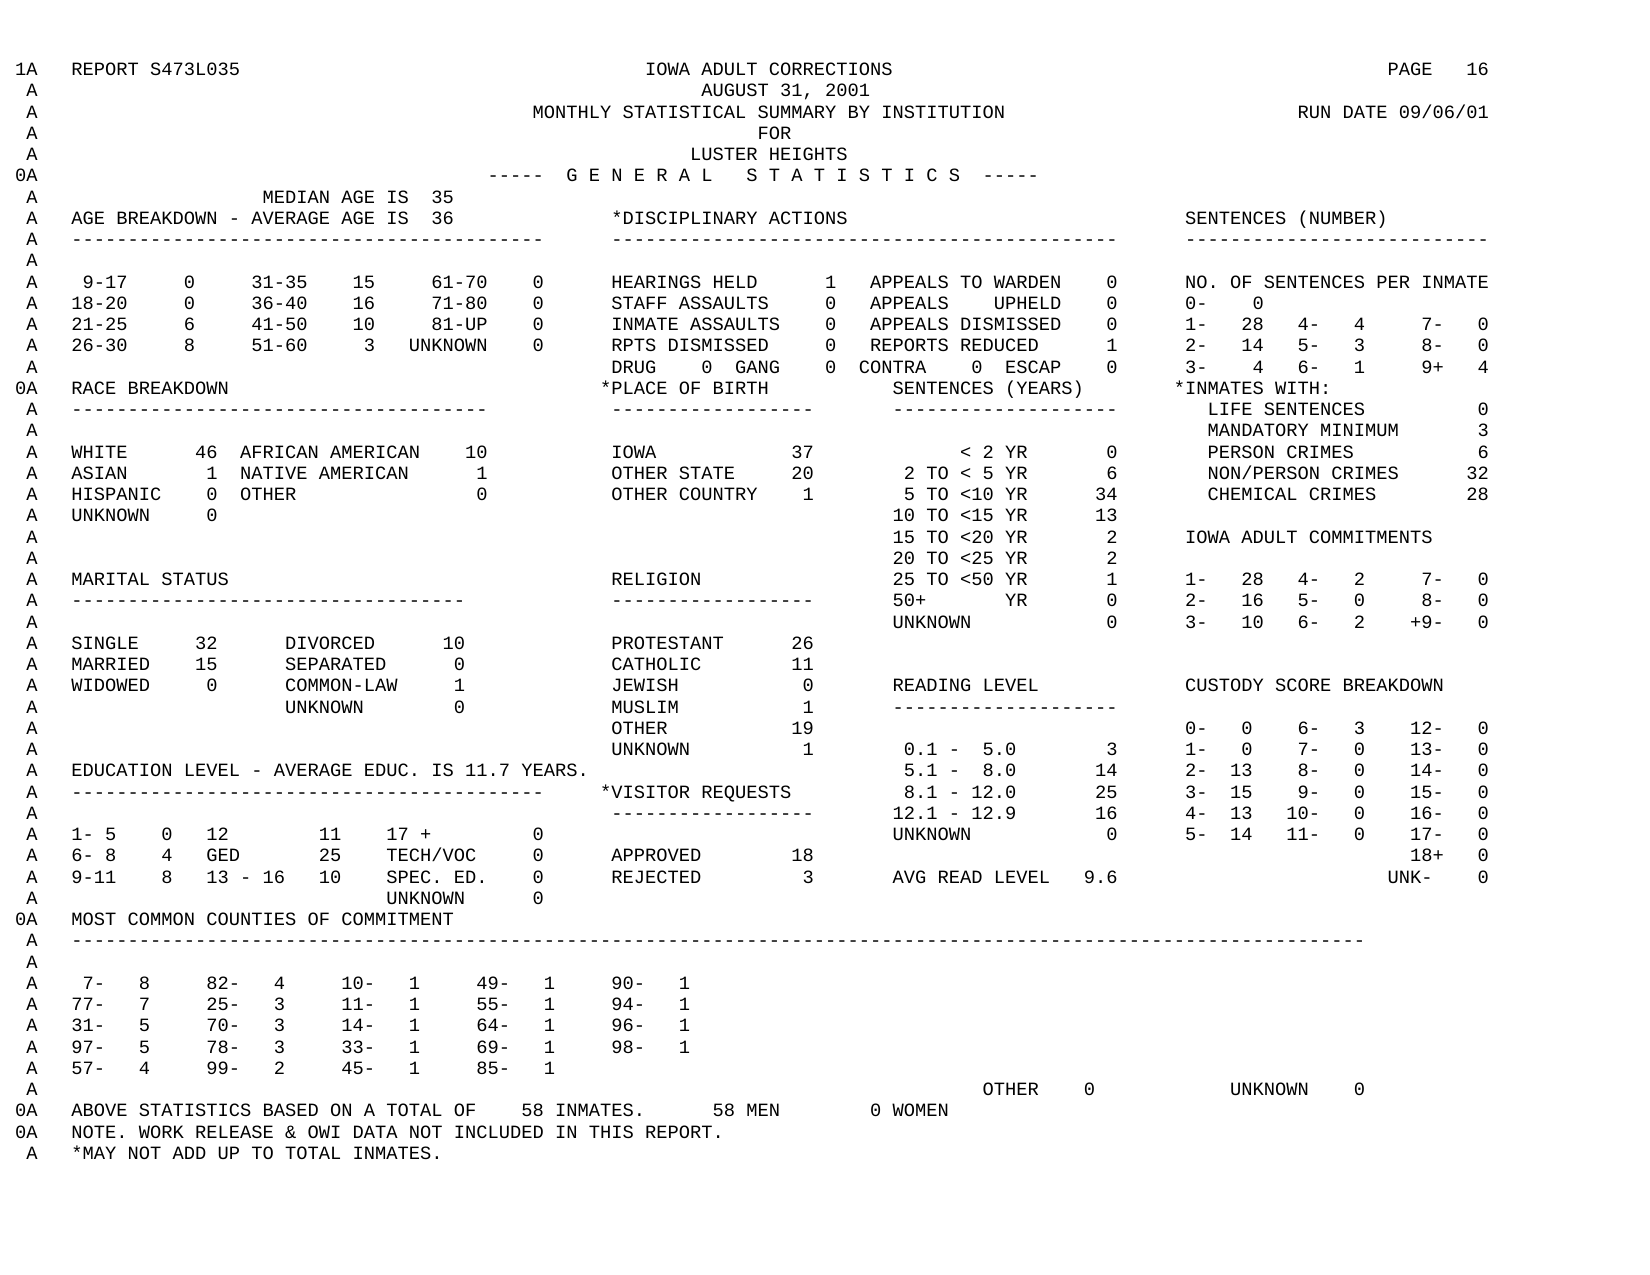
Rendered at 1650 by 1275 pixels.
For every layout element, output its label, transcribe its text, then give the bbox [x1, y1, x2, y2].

text A MEDIAN AGE IS 35 [15, 187, 1590, 209]
text A ------------------------------------------ --------------------------------------------- --------------------------- [15, 230, 1590, 251]
text 0A ----- G E N E R A L S T A T I S T I C S ----- [15, 166, 1590, 187]
text A MONTHLY STATISTICAL SUMMARY BY INSTITUTION RUN DATE 09/06/01 [15, 102, 1590, 124]
text A DRUG 0 GANG 0 CONTRA 0 ESCAP 0 3- 4 6- 1 9+ 4 [15, 357, 1590, 379]
text A ------------------ 12.1 - 12.9 16 4- 13 10- 0 16- 0 [15, 804, 1590, 825]
text A LUSTER HEIGHTS [15, 145, 1590, 166]
text A MARITAL STATUS RELIGION 25 TO <50 YR 1 1- 28 4- 2 7- 0 [15, 570, 1590, 591]
text A MARRIED 15 SEPARATED 0 CATHOLIC 11 [15, 655, 1590, 676]
text 1A REPORT S473L035 IOWA ADULT CORRECTIONS PAGE 16 [15, 60, 1590, 81]
text A FOR [15, 124, 1590, 145]
text A ASIAN 1 NATIVE AMERICAN 1 OTHER STATE 20 2 TO < 5 YR 6 NON/PERSON CRIMES 32 [15, 464, 1590, 485]
text A ------------------------------------------------------------------------------------------------------------------- [15, 931, 1590, 952]
text A AGE BREAKDOWN - AVERAGE AGE IS 36 *DISCIPLINARY ACTIONS SENTENCES (NUMBER) [15, 209, 1590, 230]
text A 77- 7 25- 3 11- 1 55- 1 94- 1 [15, 995, 1590, 1016]
text A UNKNOWN 0 3- 10 6- 2 +9- 0 [15, 612, 1590, 634]
text A [15, 952, 1590, 974]
text A 9-17 0 31-35 15 61-70 0 HEARINGS HELD 1 APPEALS TO WARDEN 0 NO. OF SENTENCES PER INMATE [15, 272, 1590, 294]
text A *MAY NOT ADD UP TO TOTAL INMATES. [15, 1144, 1590, 1165]
text A EDUCATION LEVEL - AVERAGE EDUC. IS 11.7 YEARS. 5.1 - 8.0 14 2- 13 8- 0 14- 0 [15, 761, 1590, 782]
text 0A RACE BREAKDOWN *PLACE OF BIRTH SENTENCES (YEARS) *INMATES WITH: [15, 379, 1590, 400]
text A 9-11 8 13 - 16 10 SPEC. ED. 0 REJECTED 3 AVG READ LEVEL 9.6 UNK- 0 [15, 867, 1590, 889]
text A UNKNOWN 0 [15, 889, 1590, 910]
text A 21-25 6 41-50 10 81-UP 0 INMATE ASSAULTS 0 APPEALS DISMISSED 0 1- 28 4- 4 7- 0 [15, 315, 1590, 336]
text A 97- 5 78- 3 33- 1 69- 1 98- 1 [15, 1037, 1590, 1059]
text A MANDATORY MINIMUM 3 [15, 421, 1590, 442]
text A UNKNOWN 0 MUSLIM 1 -------------------- [15, 697, 1590, 719]
text A UNKNOWN 1 0.1 - 5.0 3 1- 0 7- 0 13- 0 [15, 740, 1590, 761]
text A 20 TO <25 YR 2 [15, 549, 1590, 570]
text A ----------------------------------- ------------------ 50+ YR 0 2- 16 5- 0 8- 0 [15, 591, 1590, 612]
text A 31- 5 70- 3 14- 1 64- 1 96- 1 [15, 1016, 1590, 1037]
text A 7- 8 82- 4 10- 1 49- 1 90- 1 [15, 974, 1590, 995]
text A 6- 8 4 GED 25 TECH/VOC 0 APPROVED 18 18+ 0 [15, 846, 1590, 867]
text 0A ABOVE STATISTICS BASED ON A TOTAL OF 58 INMATES. 58 MEN 0 WOMEN [15, 1101, 1590, 1122]
text 0A MOST COMMON COUNTIES OF COMMITMENT [15, 910, 1590, 931]
text A HISPANIC 0 OTHER 0 OTHER COUNTRY 1 5 TO <10 YR 34 CHEMICAL CRIMES 28 [15, 485, 1590, 506]
text A WHITE 46 AFRICAN AMERICAN 10 IOWA 37 < 2 YR 0 PERSON CRIMES 6 [15, 442, 1590, 464]
text A SINGLE 32 DIVORCED 10 PROTESTANT 26 [15, 634, 1590, 655]
text A 26-30 8 51-60 3 UNKNOWN 0 RPTS DISMISSED 0 REPORTS REDUCED 1 2- 14 5- 3 8- 0 [15, 336, 1590, 357]
text A UNKNOWN 0 10 TO <15 YR 13 [15, 506, 1590, 527]
text A 57- 4 99- 2 45- 1 85- 1 [15, 1059, 1590, 1080]
text A WIDOWED 0 COMMON-LAW 1 JEWISH 0 READING LEVEL CUSTODY SCORE BREAKDOWN [15, 676, 1590, 697]
text A [15, 251, 1590, 272]
text A OTHER 0 UNKNOWN 0 [15, 1080, 1590, 1101]
text A AUGUST 31, 2001 [15, 81, 1590, 102]
text A OTHER 19 0- 0 6- 3 12- 0 [15, 719, 1590, 740]
text A ------------------------------------------ *VISITOR REQUESTS 8.1 - 12.0 25 3- 15 9- 0 15- 0 [15, 782, 1590, 804]
text A 15 TO <20 YR 2 IOWA ADULT COMMITMENTS [15, 527, 1590, 549]
text A 18-20 0 36-40 16 71-80 0 STAFF ASSAULTS 0 APPEALS UPHELD 0 0- 0 [15, 294, 1590, 315]
text A ------------------------------------- ------------------ -------------------- LIFE SENTENCES 0 [15, 400, 1590, 421]
text A 1- 5 0 12 11 17 + 0 UNKNOWN 0 5- 14 11- 0 17- 0 [15, 825, 1590, 846]
text 0A NOTE. WORK RELEASE & OWI DATA NOT INCLUDED IN THIS REPORT. [15, 1122, 1590, 1144]
